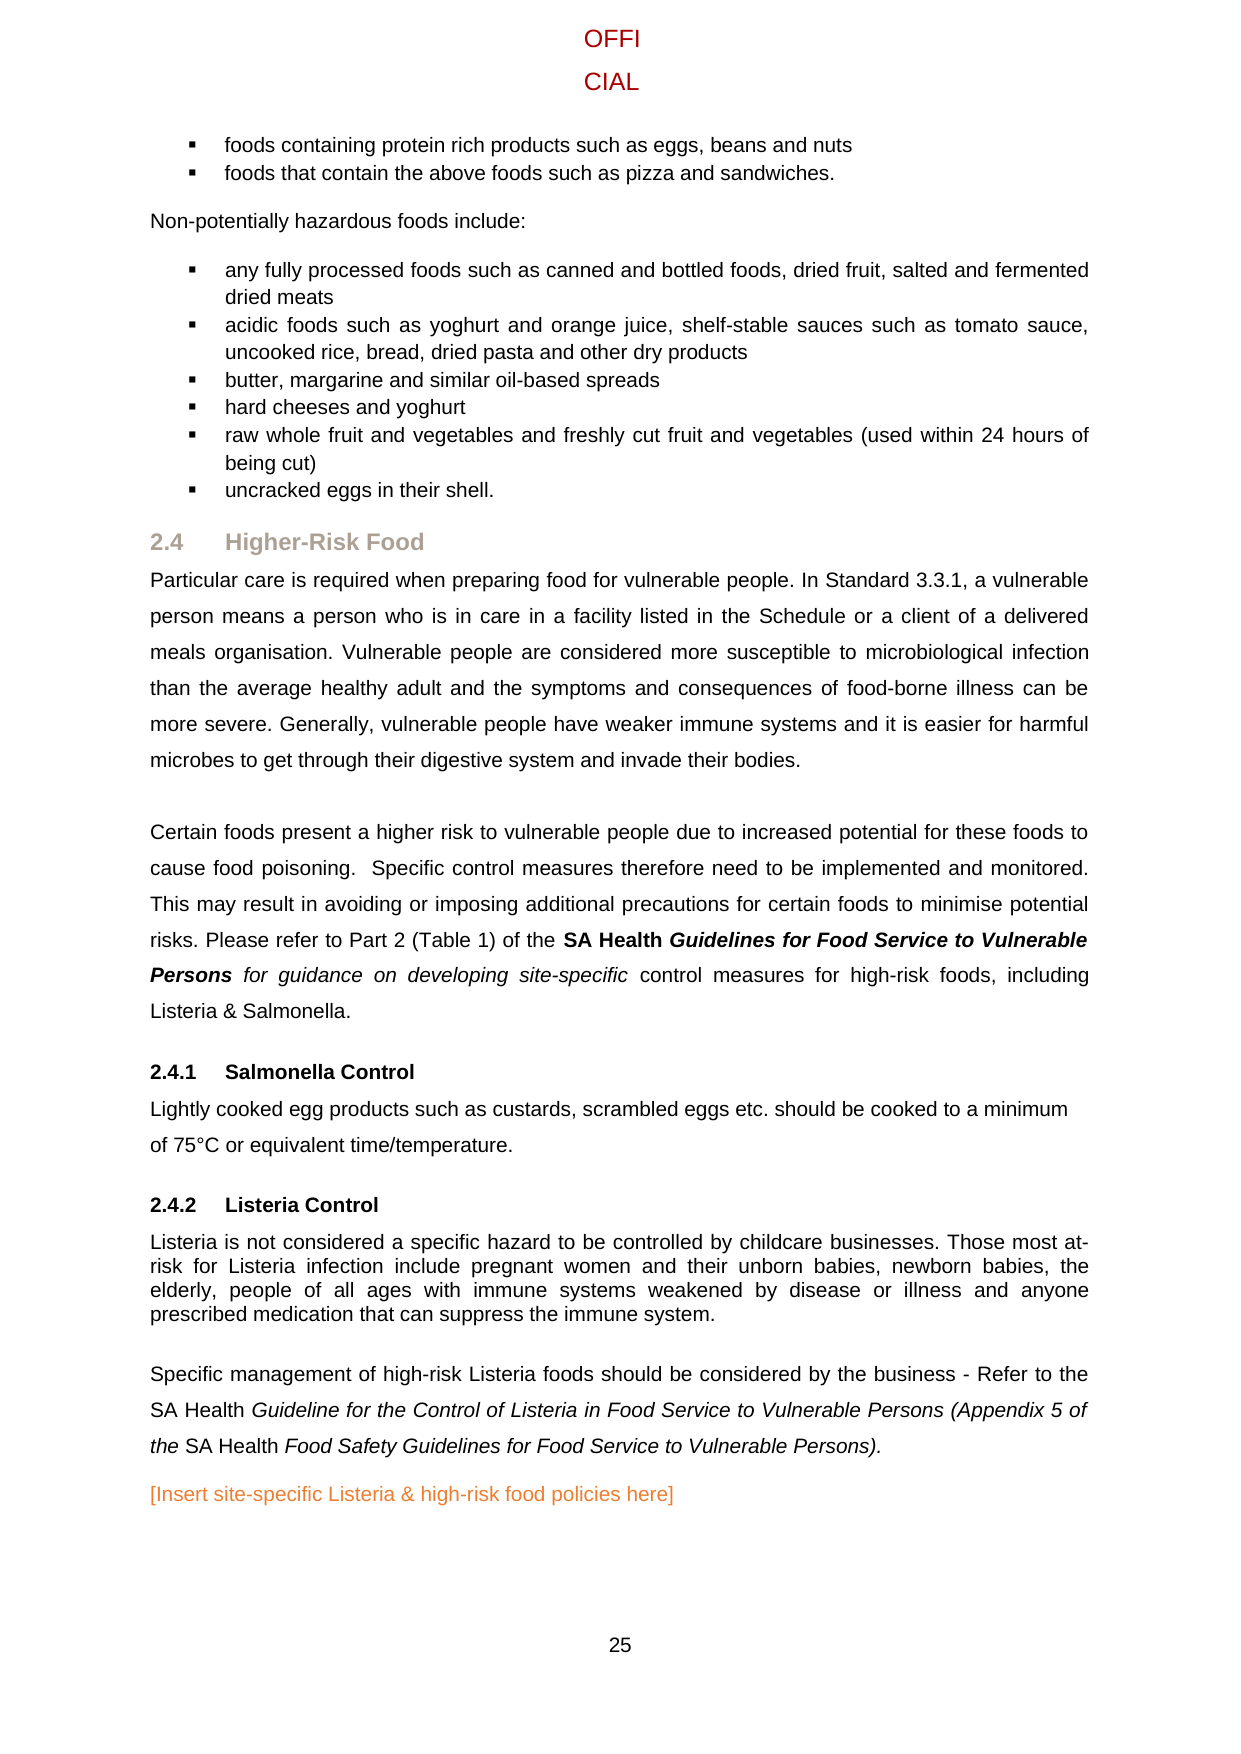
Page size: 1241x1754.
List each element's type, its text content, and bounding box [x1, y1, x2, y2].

list hard cheeses and yoghurt [187, 395, 1090, 419]
list raw whole fruit and vegetables and freshly cut fruit and vegetables (used within 24 hours of being cut) [187, 423, 1090, 474]
subtitle 2.4.2 Listeria Control [150, 1188, 1090, 1217]
subtitle 2.4 Higher-Risk Food [150, 526, 1090, 556]
list uncracked eggs in their shell. [187, 478, 1090, 502]
text Lightly cooked egg products such as custards, scrambled eggs etc. should be cooked to a minimum of 75°C or equivalent time/temperature. [150, 1097, 1090, 1156]
text Non-potentially hazardous foods include: [150, 209, 1090, 233]
text [Insert site-specific Listeria & high-risk food policies here] [150, 1482, 1090, 1506]
text Listeria is not considered a specific hazard to be controlled by childcare businesses. Those most at-risk for Listeria infection include pregnant women and their unborn babies, newborn babies, the elderly, people of all ages with immune systems weakened by disease or illness and anyone prescribed medication that can suppress the immune system. [150, 1230, 1090, 1326]
list foods containing protein rich products such as eggs, beans and nuts [187, 133, 1090, 157]
list foods that contain the above foods such as pizza and sandwiches. [187, 161, 1090, 184]
text Particular care is required when preparing food for vulnerable people. In Standard 3.3.1, a vulnerable person means a person who is in care in a facility listed in the Schedule or a client of a delivered meals organisation. Vulnerable people are considered more susceptible to microbiological infection than the average healthy adult and the symptoms and consequences of food-borne illness can be more severe. Generally, vulnerable people have weaker immune systems and it is easier for harmful microbes to get through their digestive system and invade their bodies. [150, 568, 1090, 772]
list butter, margarine and similar oil-based spreads [187, 368, 1090, 392]
list acidic foods such as yoghurt and orange juice, shelf-stable sauces such as tomato sauce, uncooked rice, bread, dried pasta and other dry products [187, 312, 1090, 364]
text Specific management of high-risk Listeria foods should be considered by the business - Refer to the SA Health Guideline for the Control of Listeria in Food Service to Vulnerable Persons (Appendix 5 of the SA Health Food Safety Guidelines for Food Service to Vulnerable Persons). [150, 1362, 1090, 1457]
subtitle 2.4.1 Salmonella Control [150, 1055, 1090, 1084]
list any fully processed foods such as canned and bottled foods, dried fruit, salted and fermented dried meats [187, 257, 1090, 309]
text Certain foods present a higher risk to vulnerable people due to increased potential for these foods to cause food poisoning. Specific control measures therefore need to be implemented and monitored. This may result in avoiding or imposing additional precautions for certain foods to minimise potential risks. Please refer to Part 2 (Table 1) of the SA Health Guidelines for Food Service to Vulnerable Persons for guidance on developing site-specific control measures for high-risk foods, including Listeria & Salmonella. [150, 819, 1090, 1023]
